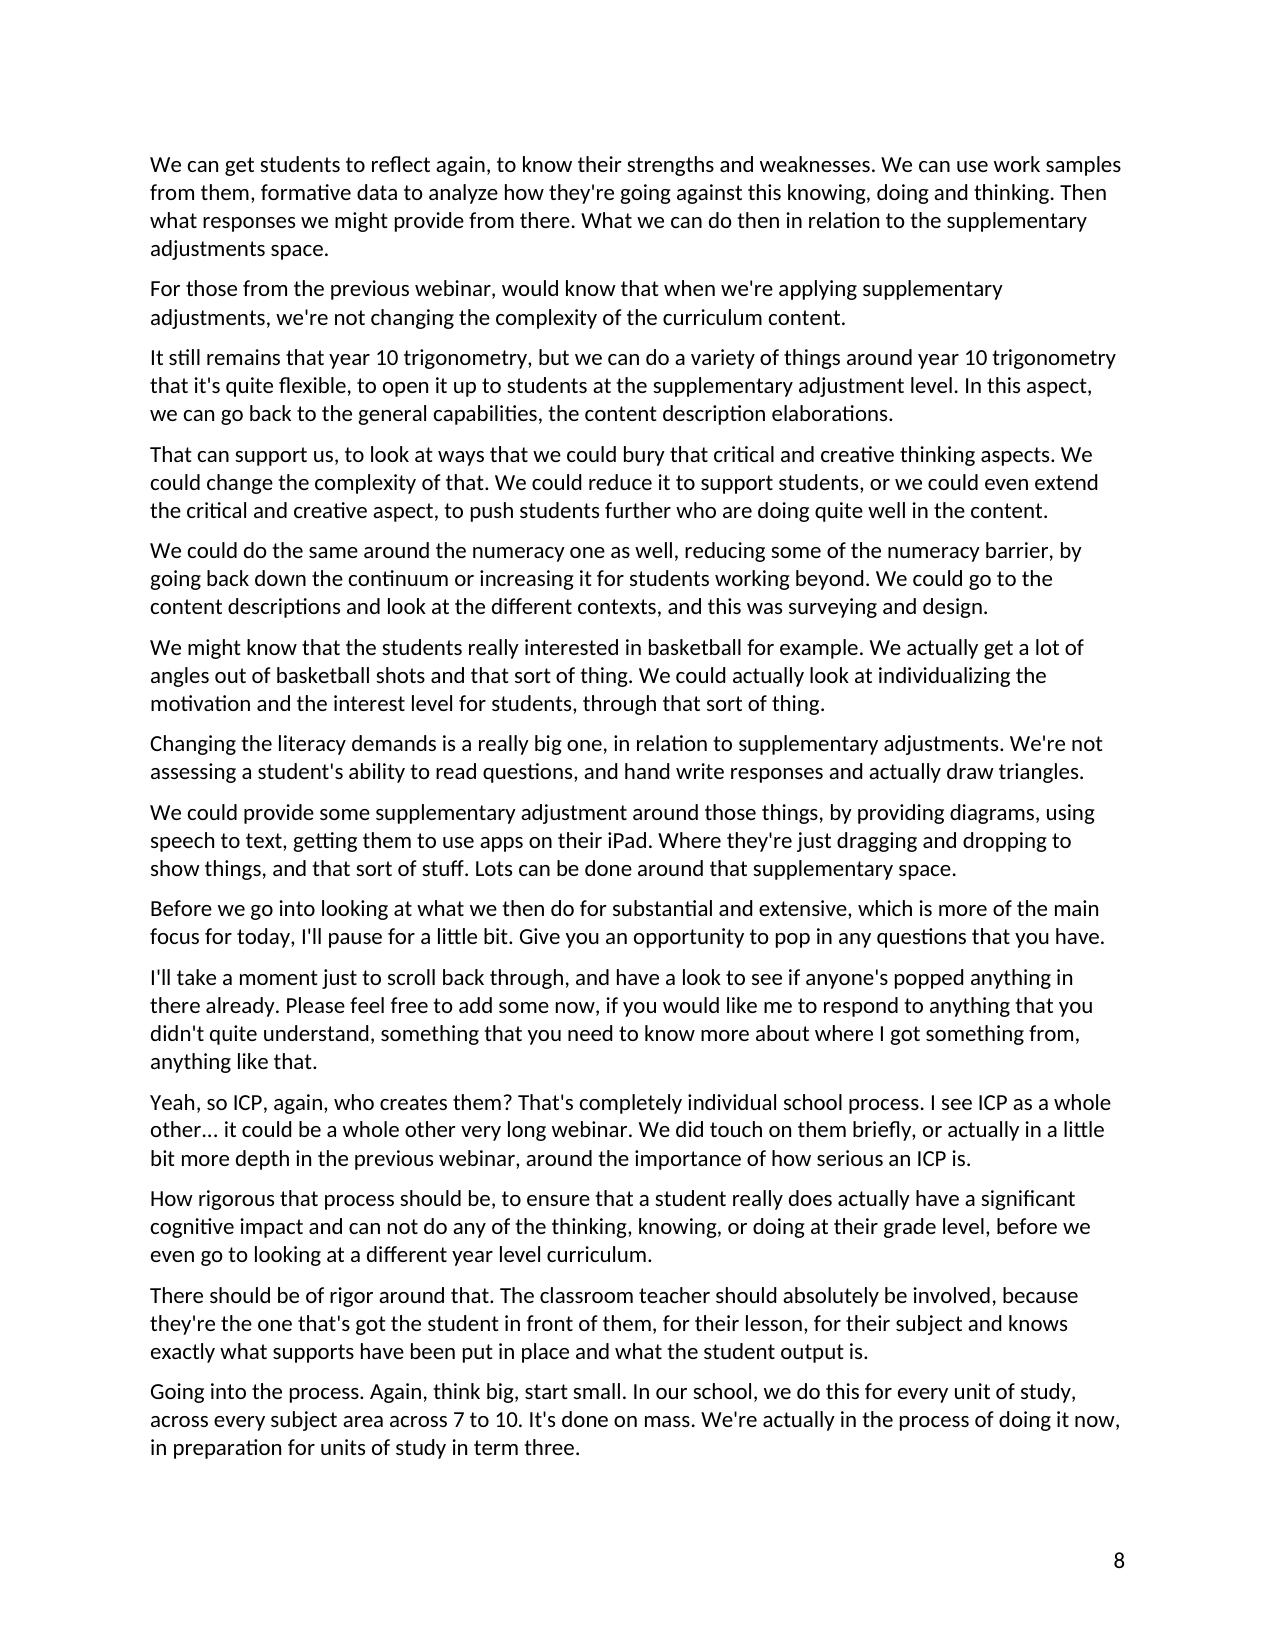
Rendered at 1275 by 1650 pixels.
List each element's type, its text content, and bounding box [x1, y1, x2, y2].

text There should be of rigor around that. The classroom teacher should absolutely be involved, because they're the one that's got the student in front of them, for their lesson, for their subject and knows exactly what supports have been put in place and what the student output is. [150, 1281, 1125, 1365]
text We can get students to reflect again, to know their strengths and weaknesses. We can use work samples from them, formative data to analyze how they're going against this knowing, doing and thinking. Then what responses we might provide from there. What we can do then in relation to the supplementary adjustments space. [150, 150, 1125, 262]
text Going into the process. Again, think big, start small. In our school, we do this for every unit of study, across every subject area across 7 to 10. It's done on mass. We're actually in the process of doing it now, in preparation for units of study in term three. [150, 1377, 1125, 1461]
text We might know that the students really interested in basketball for example. We actually get a lot of angles out of basketball shots and that sort of thing. We could actually look at individualizing the motivation and the interest level for students, through that sort of thing. [150, 633, 1125, 717]
text Changing the literacy demands is a really big one, in relation to supplementary adjustments. We're not assessing a student's ability to read questions, and hand write responses and actually draw triangles. [150, 729, 1125, 785]
text That can support us, to look at ways that we could bury that critical and creative thinking aspects. We could change the complexity of that. We could reduce it to support students, or we could even extend the critical and creative aspect, to push students further who are doing quite well in the content. [150, 440, 1125, 524]
text It still remains that year 10 trigonometry, but we can do a variety of things around year 10 trigonometry that it's quite flexible, to open it up to students at the supplementary adjustment level. In this aspect, we can go back to the general capabilities, the content description elaborations. [150, 343, 1125, 427]
text I'll take a moment just to scroll back through, and have a look to see if anyone's popped anything in there already. Please feel free to add some now, if you would like me to respond to anything that you didn't quite understand, something that you need to know more about where I got something from, anything like that. [150, 963, 1125, 1075]
text Before we go into looking at what we then do for substantial and extensive, which is more of the main focus for today, I'll pause for a little bit. Give you an opportunity to pop in any questions that you have. [150, 894, 1125, 951]
text We could do the same around the numeracy one as well, reducing some of the numeracy barrier, by going back down the continuum or increasing it for students working beyond. We could go to the content descriptions and look at the different contexts, and this was surveying and design. [150, 536, 1125, 620]
text We could provide some supplementary adjustment around those things, by providing diagrams, using speech to text, getting them to use apps on their iPad. Where they're just dragging and dropping to show things, and that sort of stuff. Lots can be done around that supplementary space. [150, 798, 1125, 882]
text How rigorous that process should be, to ensure that a student really does actually have a significant cognitive impact and can not do any of the thinking, knowing, or doing at their grade level, before we even go to looking at a different year level curriculum. [150, 1184, 1125, 1268]
text Yeah, so ICP, again, who creates them? That's completely individual school process. I see ICP as a whole other... it could be a whole other very long webinar. We did touch on them briefly, or actually in a little bit more depth in the previous webinar, around the importance of how serious an ICP is. [150, 1088, 1125, 1172]
text For those from the previous webinar, would know that when we're applying supplementary adjustments, we're not changing the complexity of the curriculum content. [150, 274, 1125, 331]
